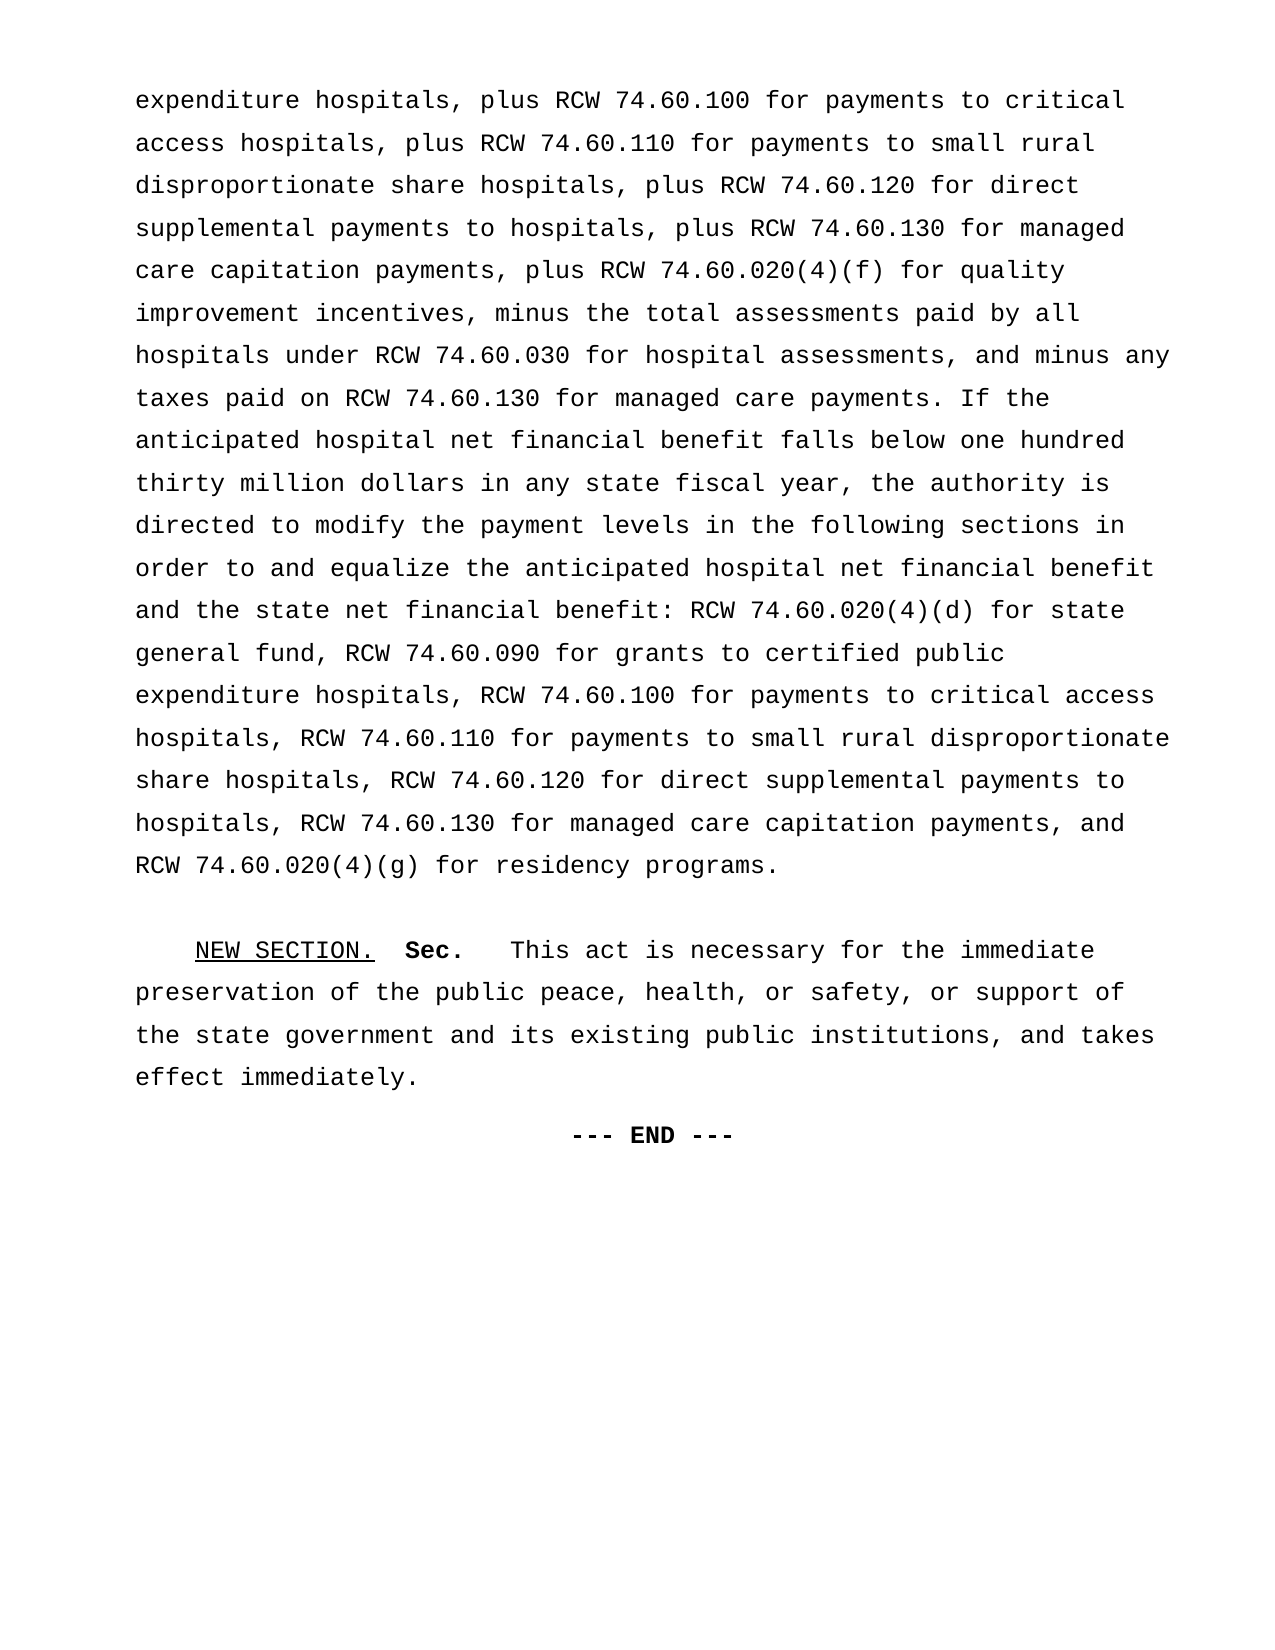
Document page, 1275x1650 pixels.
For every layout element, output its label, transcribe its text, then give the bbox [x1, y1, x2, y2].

text NEW SECTION. Sec. This act is necessary for the immediate preservation of the public peace, health, or safety, or support of the state government and its existing public institutions, and takes effect immediately. [135, 924, 1170, 1094]
text --- END --- [135, 1122, 1170, 1151]
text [135, 75, 1170, 882]
